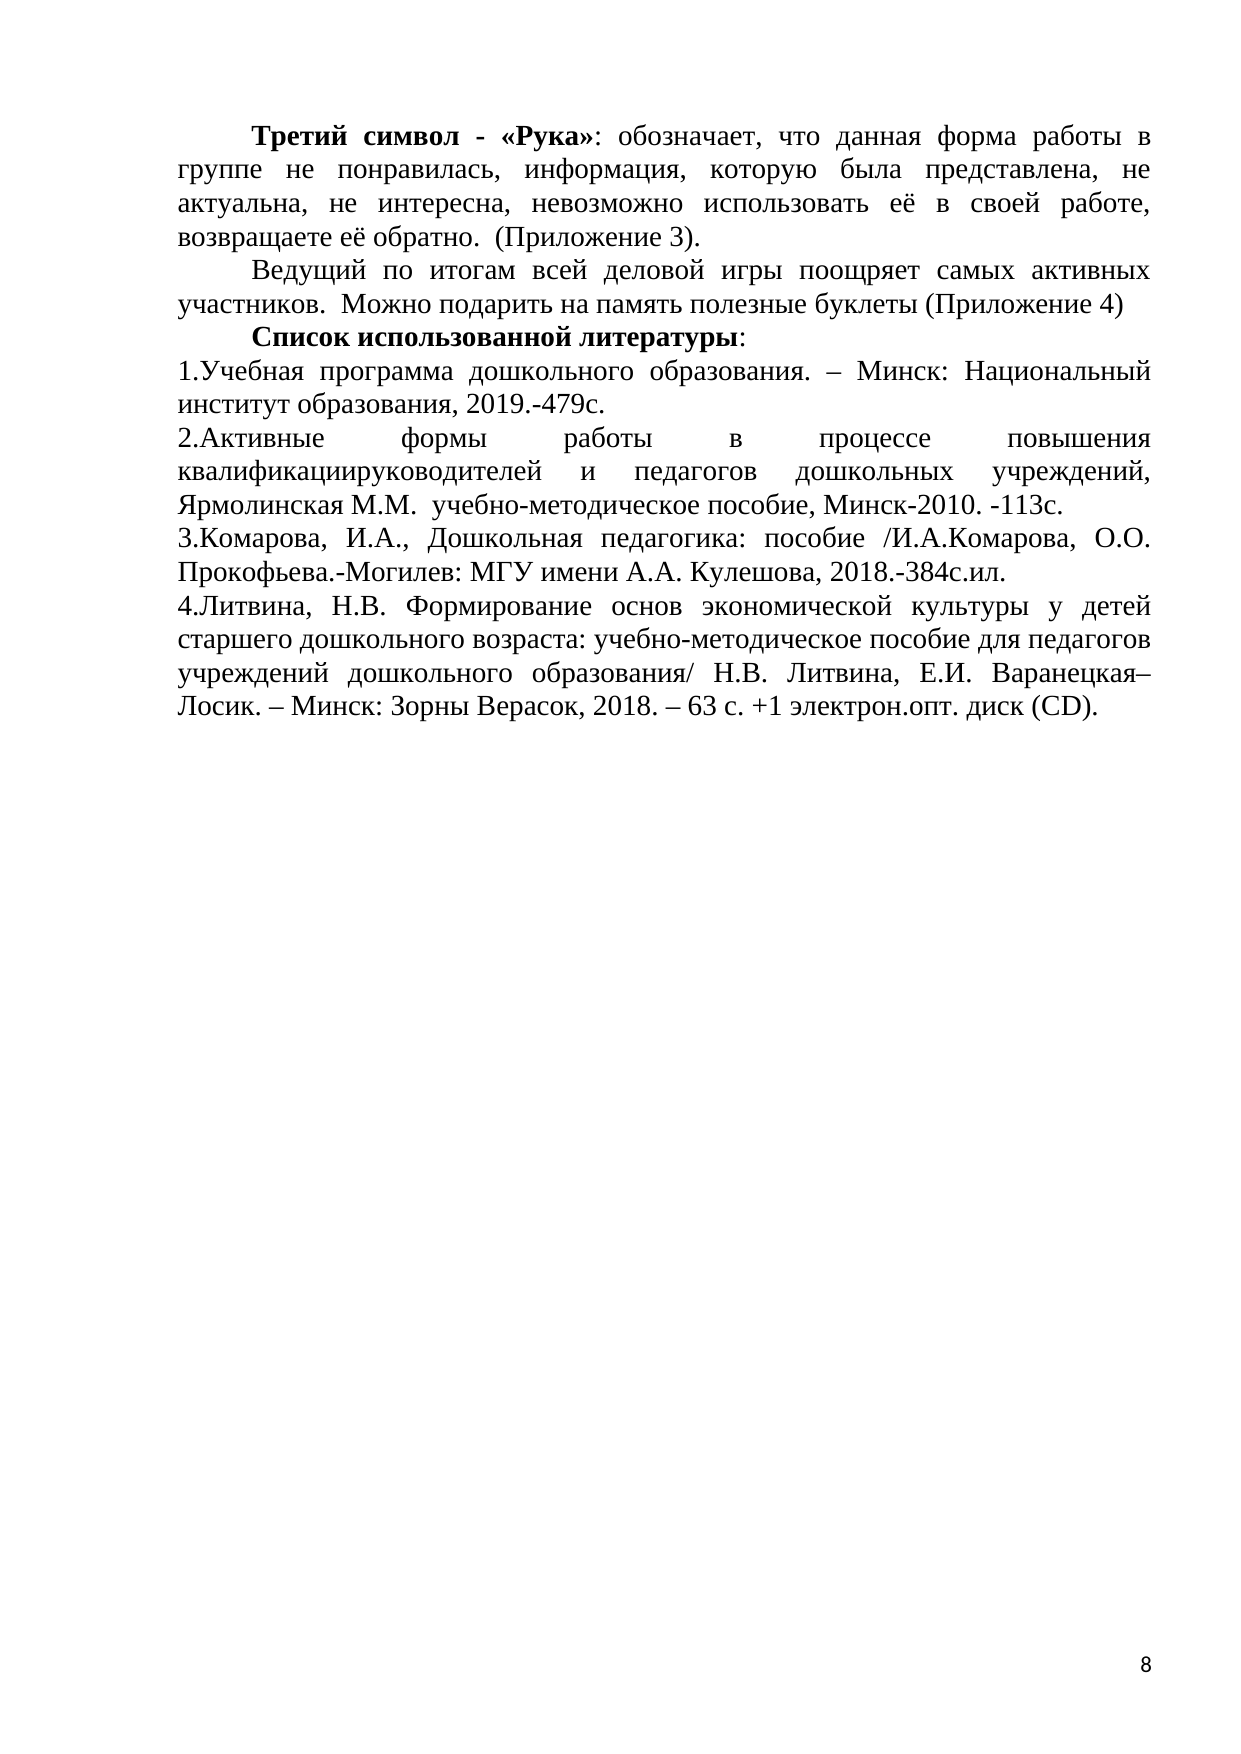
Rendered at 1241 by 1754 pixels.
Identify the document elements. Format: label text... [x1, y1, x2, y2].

text 1.Учебная программа дошкольного образования. – Минск: Национальный институт образования, 2019.-479с. [177, 353, 1152, 420]
text 2.Активные формы работы в процессе повышения квалификациируководителей и педагогов дошкольных учреждений, Ярмолинская М.М. учебно-методическое пособие, Минск-2010. -113с. [177, 420, 1152, 521]
text Третий символ - «Рука»: обозначает, что данная форма работы в группе не понравилась, информация, которую была представлена, не актуальна, не интересна, невозможно использовать её в своей работе, возвращаете её обратно. (Приложение 3). [177, 118, 1152, 252]
text Ведущий по итогам всей деловой игры поощряет самых активных участников. Можно подарить на память полезные буклеты (Приложение 4) [177, 252, 1152, 319]
text 4.Литвина, Н.В. Формирование основ экономической культуры у детей старшего дошкольного возраста: учебно-методическое пособие для педагогов учреждений дошкольного образования/ Н.В. Литвина, Е.И. Варанецкая–Лосик. – Минск: Зорны Верасок, 2018. – 63 с. +1 электрон.опт. диск (СD). [177, 588, 1152, 722]
text 3.Комарова, И.А., Дошкольная педагогика: пособие /И.А.Комарова, О.О. Прокофьева.-Могилев: МГУ имени А.А. Кулешова, 2018.-384с.ил. [177, 521, 1152, 588]
text Список использованной литературы: [177, 319, 1152, 353]
